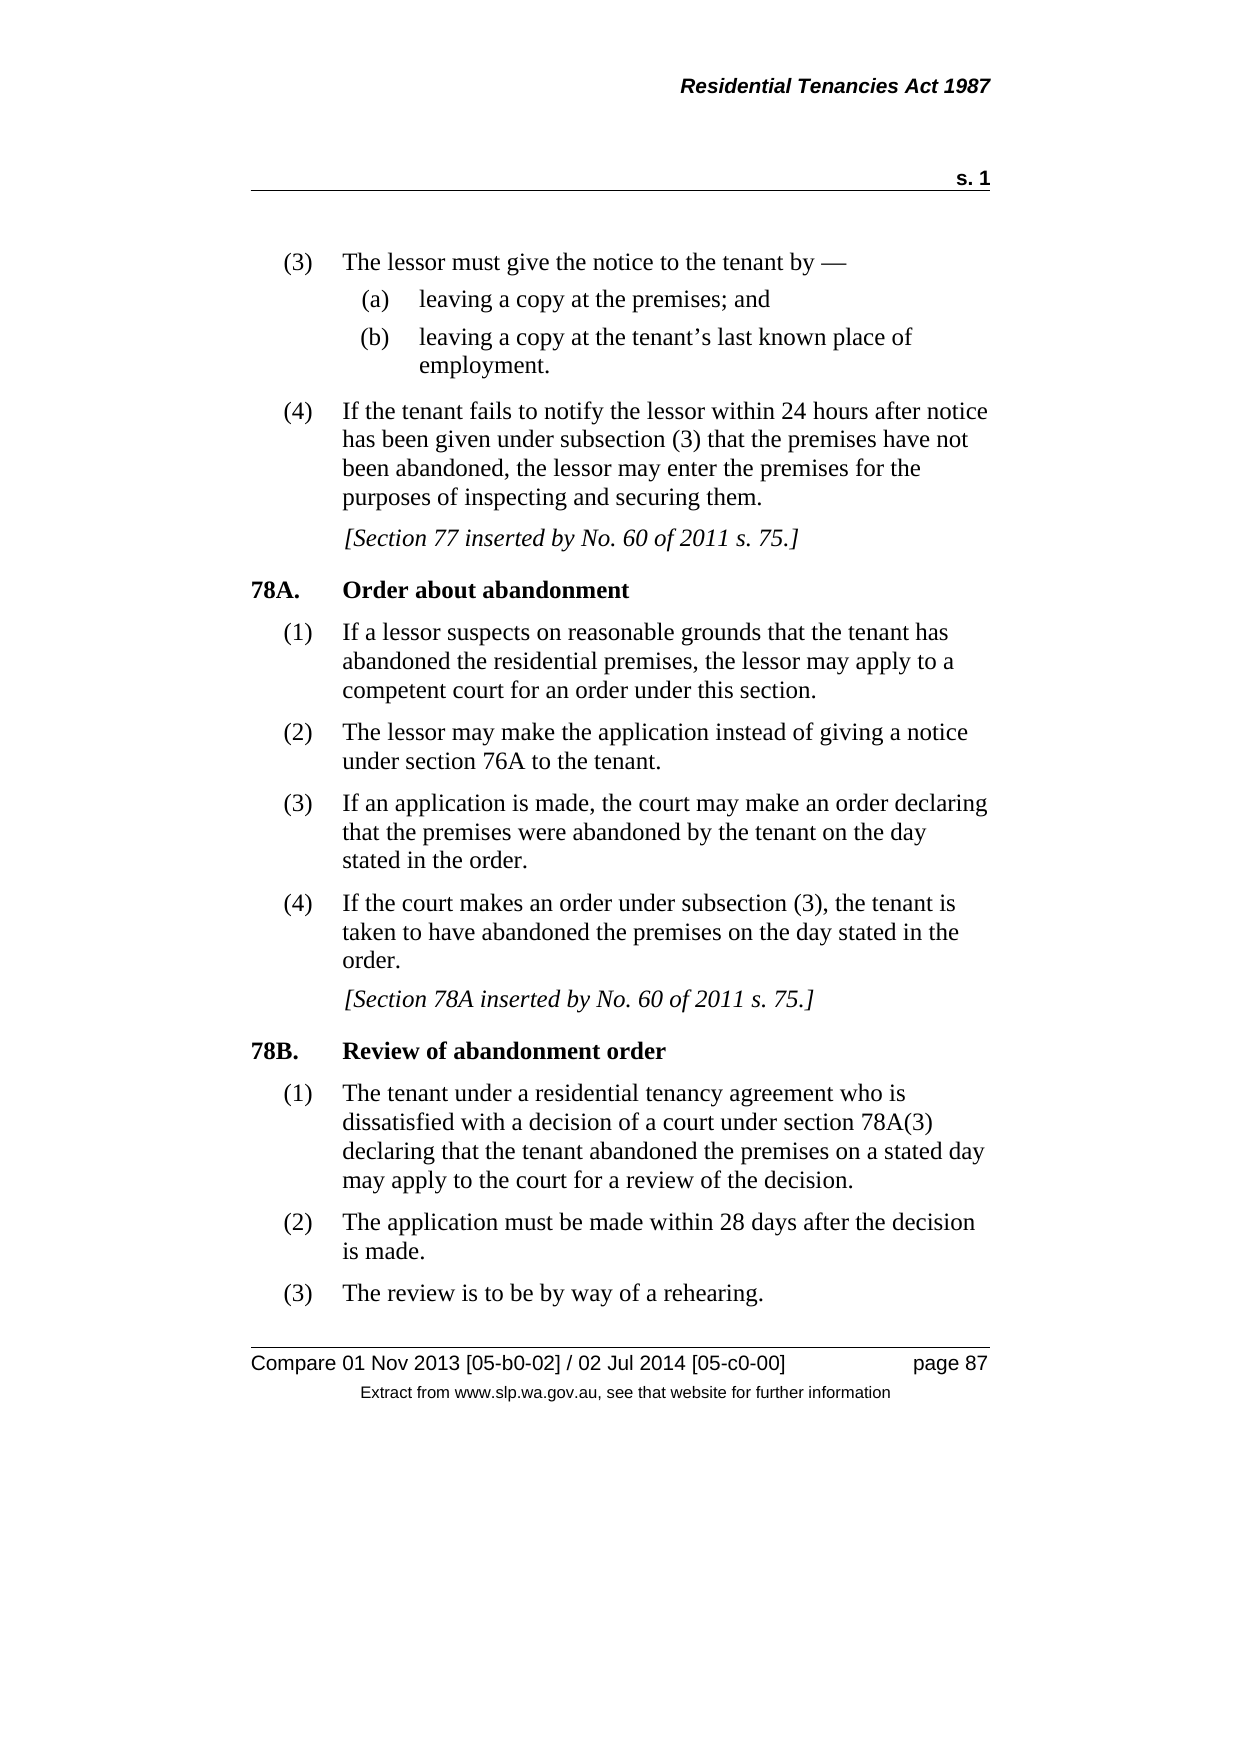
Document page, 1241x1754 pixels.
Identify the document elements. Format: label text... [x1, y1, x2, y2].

text (3) If an application is made, the court may make an order declaring that the premises were abandoned by the tenant on the day stated in the order. [251, 788, 990, 874]
text [Section 77 inserted by No. 60 of 2011 s. 75.] [251, 523, 990, 552]
text (b) leaving a copy at the tenant’s last known place of employment. [251, 322, 990, 379]
text (2) The lessor may make the application instead of giving a notice under section 76A to the tenant. [251, 717, 990, 774]
text (4) If the tenant fails to notify the lessor within 24 hours after notice has been given under subsection (3) that the premises have not been abandoned, the lessor may enter the premises for the purposes of inspecting and securing them. [251, 396, 990, 511]
subtitle 78B. Review of abandonment order [251, 1036, 990, 1065]
text (1) The tenant under a residential tenancy agreement who is dissatisfied with a decision of a court under section 78A(3) declaring that the tenant abandoned the premises on a stated day may apply to the court for a review of the decision. [251, 1078, 990, 1193]
subtitle 78A. Order about abandonment [251, 575, 990, 604]
text (2) The application must be made within 28 days after the decision is made. [251, 1207, 990, 1264]
text (1) If a lessor suspects on reasonable grounds that the tenant has abandoned the residential premises, the lessor may apply to a competent court for an order under this section. [251, 617, 990, 703]
text [Section 78A inserted by No. 60 of 2011 s. 75.] [251, 984, 990, 1013]
text (3) The review is to be by way of a rehearing. [251, 1278, 990, 1307]
text (a) leaving a copy at the premises; and [251, 284, 990, 313]
text (4) If the court makes an order under subsection (3), the tenant is taken to have abandoned the premises on the day stated in the order. [251, 888, 990, 974]
text (3) The lessor must give the notice to the tenant by — [251, 247, 990, 276]
